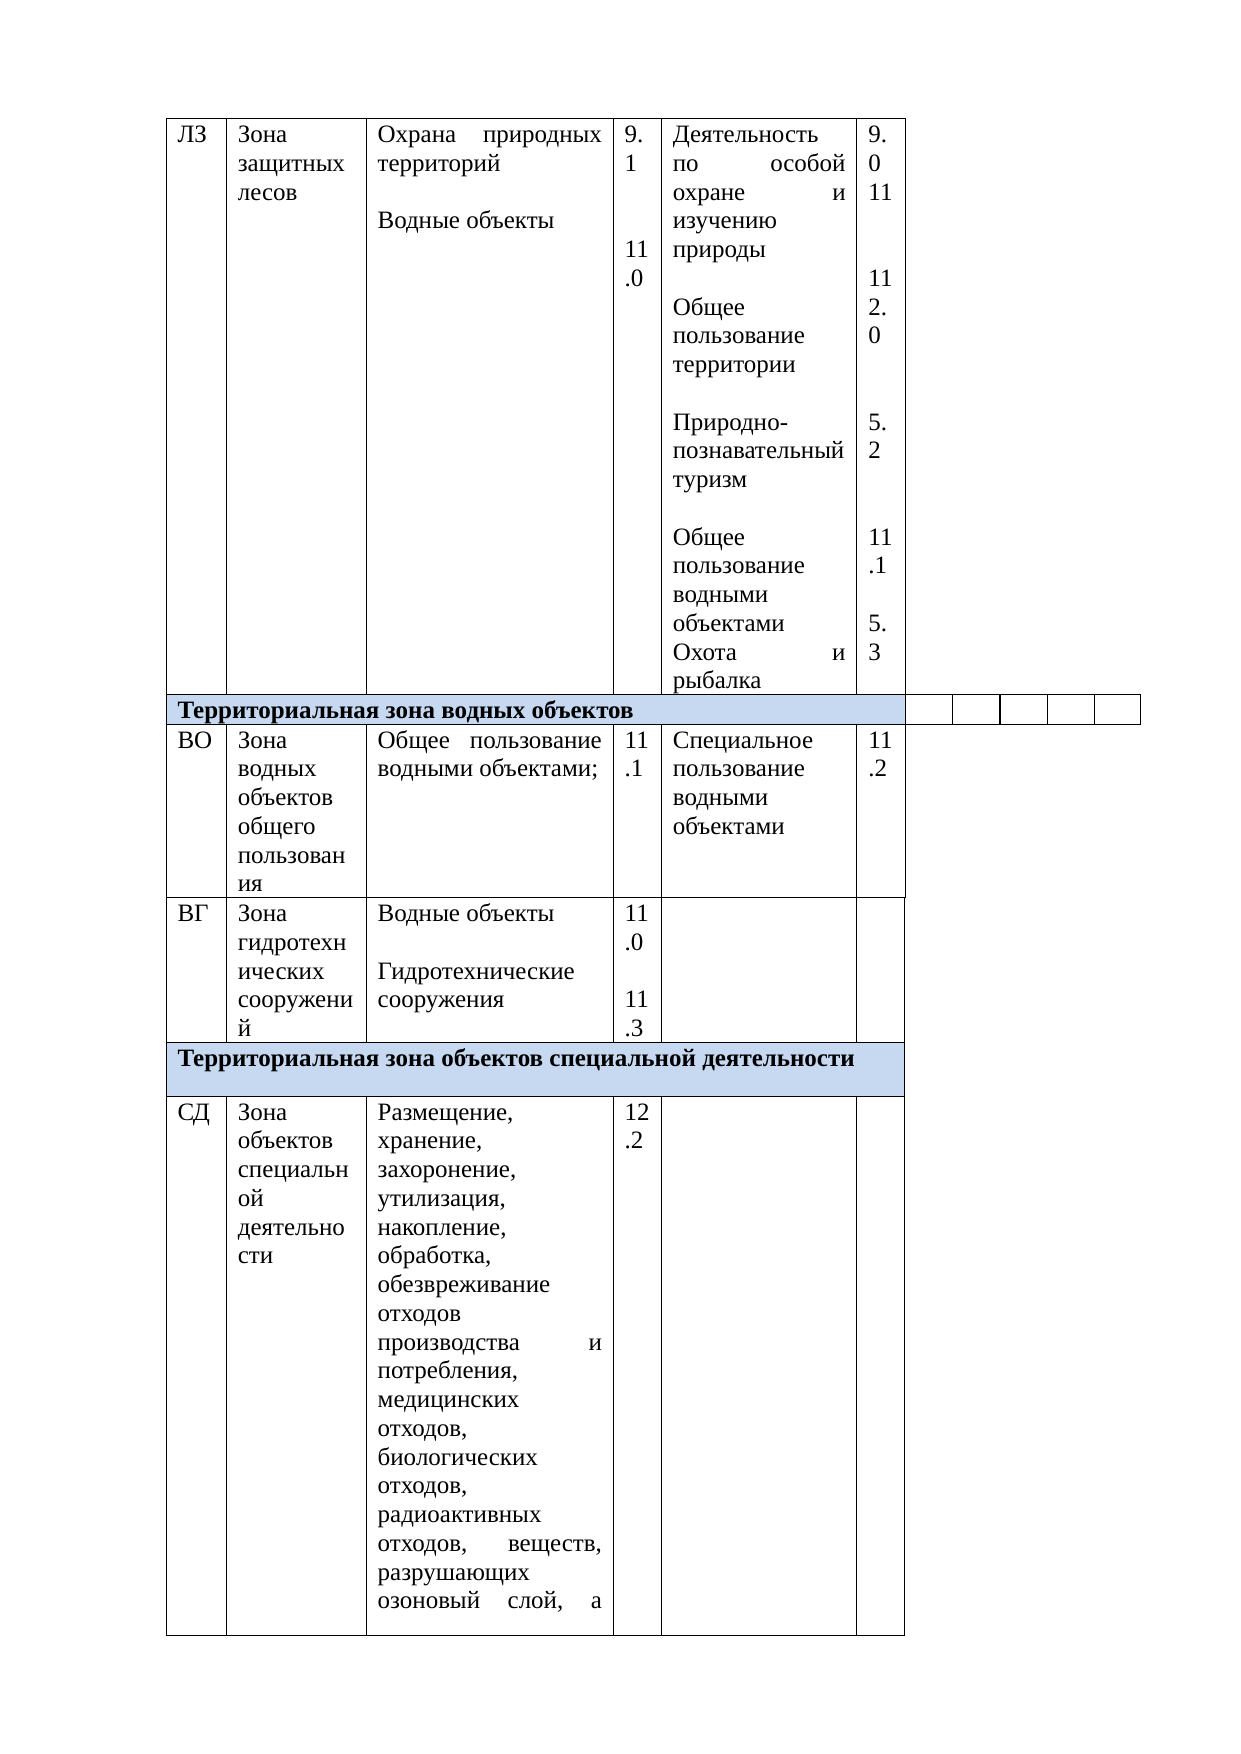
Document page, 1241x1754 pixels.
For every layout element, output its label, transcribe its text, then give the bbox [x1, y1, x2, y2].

table_cell [906, 695, 952, 724]
table_cell ВО [167, 725, 226, 897]
table_cell Общее пользование водными объектами; [367, 725, 613, 897]
table_cell [662, 898, 856, 1042]
table_cell Зона защитных лесов [227, 119, 366, 694]
table_cell [1001, 695, 1047, 724]
table_cell 9.0 11 112.0 5.2 11.1 5.3 [857, 119, 905, 694]
table_cell 12.2 [614, 1097, 661, 1635]
table_cell [953, 695, 999, 724]
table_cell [227, 1097, 366, 1635]
table_cell 11.0 11.3 [614, 898, 661, 1042]
table_cell 9.1 11.0 [614, 119, 661, 694]
table_cell Охрана природных территорий Водные объекты [367, 119, 613, 694]
table_cell Зона гидротехнических сооружений [227, 898, 366, 1042]
table_cell ВГ [167, 898, 226, 1042]
table_cell Водные объекты Гидротехнические сооружения [367, 898, 613, 1042]
table_cell Территориальная зона объектов специальной деятельности [167, 1043, 904, 1096]
table_cell [1095, 695, 1140, 724]
table_cell Зона водных объектов общего пользования [227, 725, 366, 897]
table_cell Специальное пользование водными объектами [662, 725, 856, 897]
table_cell 11.2 [857, 725, 905, 897]
table_cell ЛЗ [167, 119, 226, 694]
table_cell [367, 1097, 613, 1635]
table_cell Деятельность по особой охране и изучению природы Общее пользование территории Природно-познавательный туризм Общее пользование водными объектами Охота и рыбалка [662, 119, 856, 694]
table_cell Территориальная зона водных объектов [167, 695, 905, 724]
table_cell [662, 1097, 856, 1635]
table_cell [1048, 695, 1094, 724]
table_cell [857, 1097, 904, 1635]
table_cell 11.1 [614, 725, 661, 897]
table_cell СД [167, 1097, 226, 1635]
table_cell [857, 898, 904, 1042]
